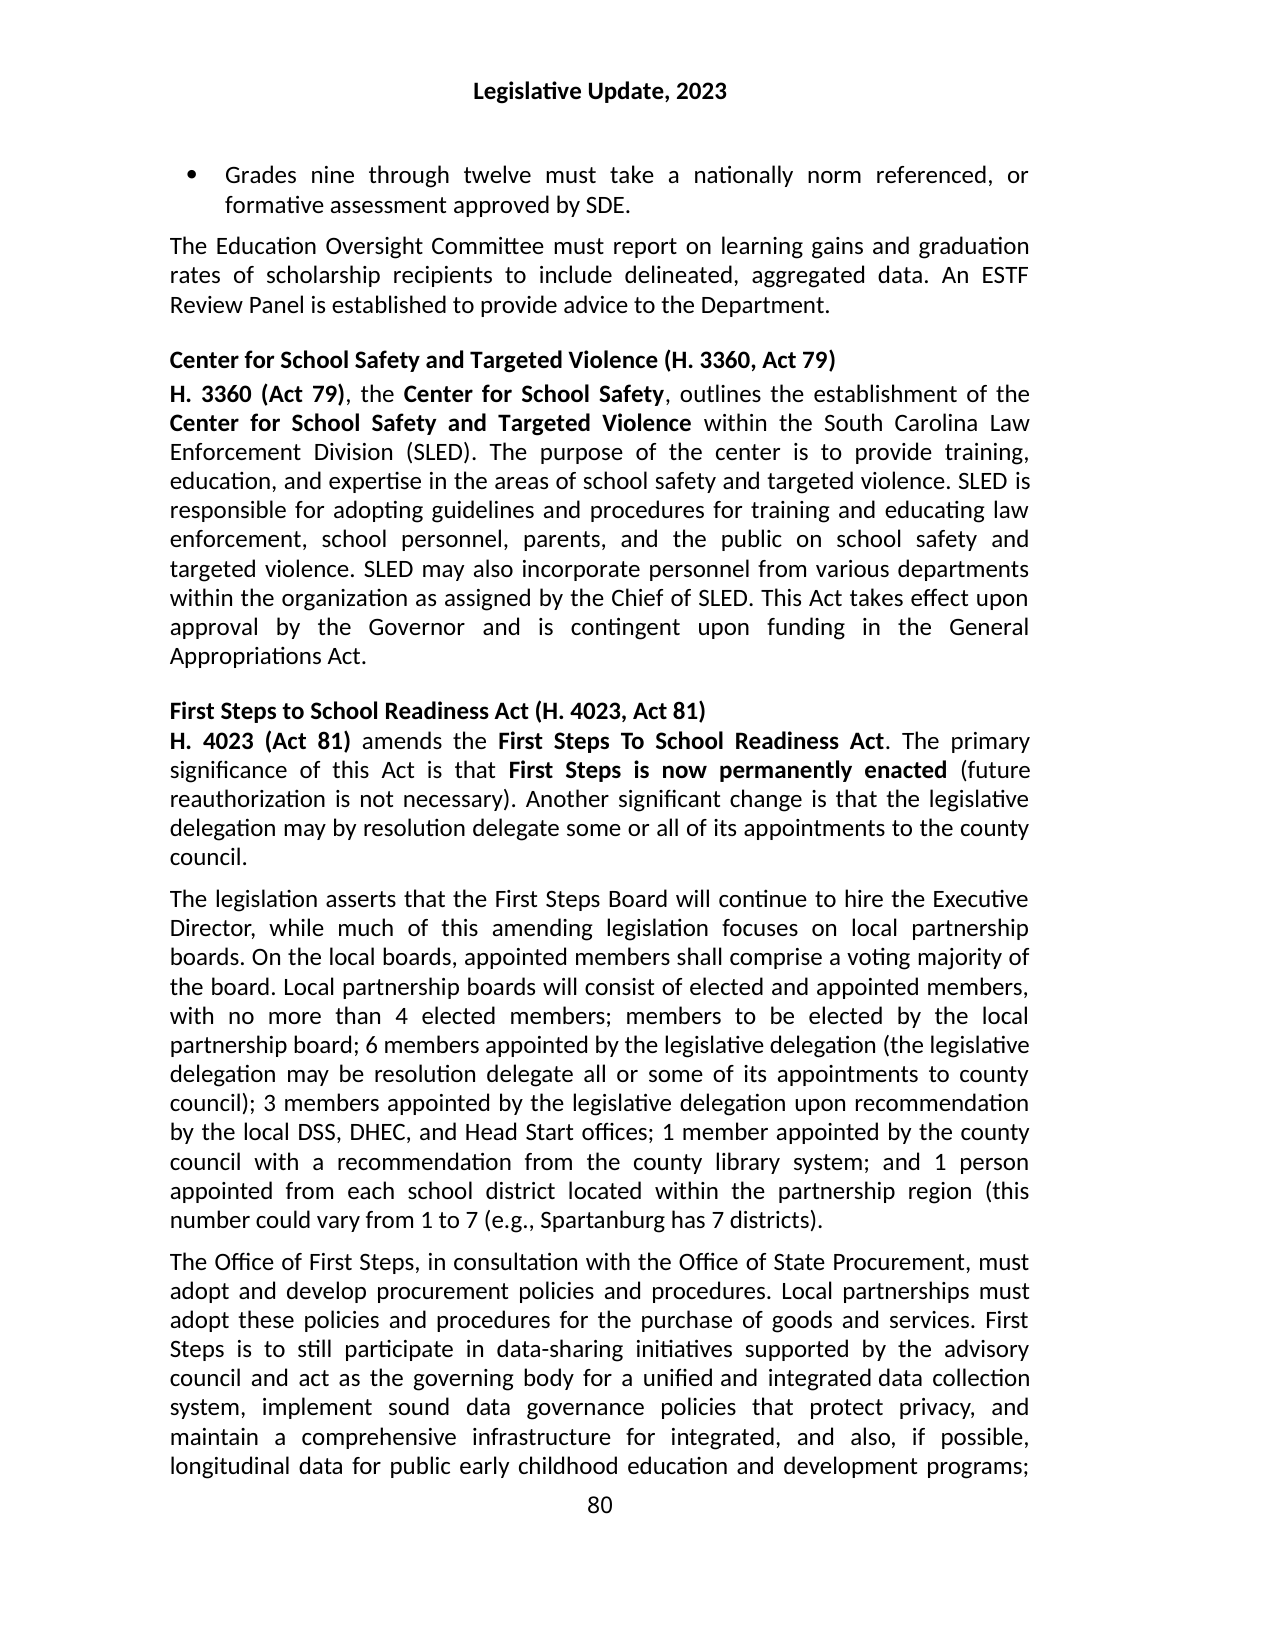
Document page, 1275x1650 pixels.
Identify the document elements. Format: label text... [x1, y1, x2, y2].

list Grades nine through twelve must take a nationally norm referenced, or formative assessment approved by SDE. [187, 161, 1031, 219]
subtitle First Steps to School Readiness Act (H. 4023, Act 81) [169, 695, 1031, 726]
text The Education Oversight Committee must report on learning gains and graduation rates of scholarship recipients to include delineated, aggregated data. An ESTF Review Panel is established to provide advice to the Department. [169, 231, 1031, 319]
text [169, 1247, 1031, 1480]
text Center for School Safety and Targeted Violence (H. 3360, Act 79) [169, 344, 1031, 374]
text H. 3360 (Act 79), the Center for School Safety, outlines the establishment of the Center for School Safety and Targeted Violence within the South Carolina Law Enforcement Division (SLED). The purpose of the center is to provide training, education, and expertise in the areas of school safety and targeted violence. SLED is responsible for adopting guidelines and procedures for training and educating law enforcement, school personnel, parents, and the public on school safety and targeted violence. SLED may also incorporate personnel from various departments within the organization as assigned by the Chief of SLED. This Act takes effect upon approval by the Governor and is contingent upon funding in the General Appropriations Act. [169, 379, 1031, 670]
text H. 4023 (Act 81) amends the First Steps To School Readiness Act. The primary significance of this Act is that First Steps is now permanently enacted (future reauthorization is not necessary). Another significant change is that the legislative delegation may by resolution delegate some or all of its appointments to the county council. [169, 726, 1031, 872]
text The legislation asserts that the First Steps Board will continue to hire the Executive Director, while much of this amending legislation focuses on local partnership boards. On the local boards, appointed members shall comprise a voting majority of the board. Local partnership boards will consist of elected and appointed members, with no more than 4 elected members; members to be elected by the local partnership board; 6 members appointed by the legislative delegation (the legislative delegation may be resolution delegate all or some of its appointments to county council); 3 members appointed by the legislative delegation upon recommendation by the local DSS, DHEC, and Head Start offices; 1 member appointed by the county council with a recommendation from the county library system; and 1 person appointed from each school district located within the partnership region (this number could vary from 1 to 7 (e.g., Spartanburg has 7 districts). [169, 884, 1031, 1234]
